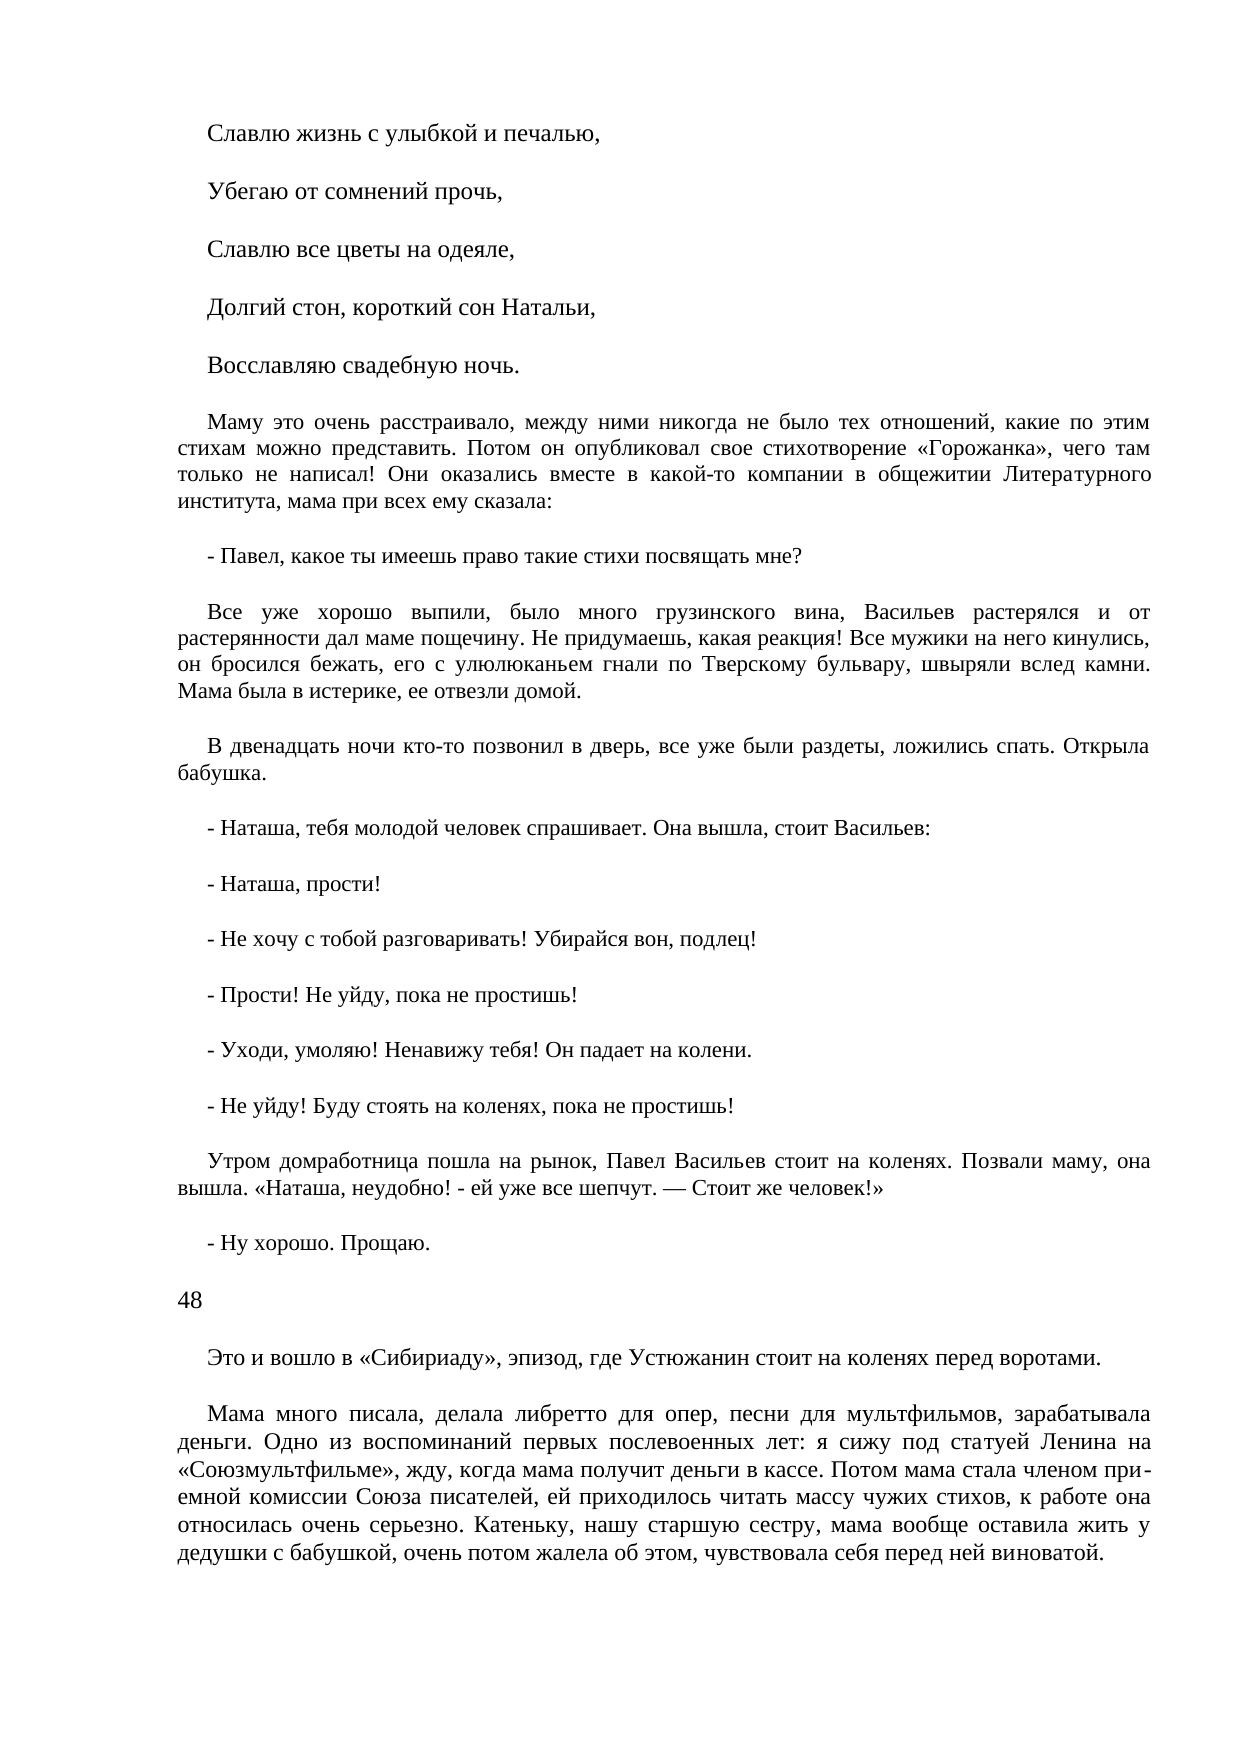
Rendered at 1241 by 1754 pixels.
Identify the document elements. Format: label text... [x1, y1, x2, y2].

text - Не хочу с тобой разговаривать! Убирайся вон, подлец! [177, 925, 1152, 952]
text - Ну хорошо. Прощаю. [177, 1229, 1152, 1256]
text Все уже хорошо выпили, было много грузинского вина, Васильев растерялся и от растерянности дал маме пощечину. Не придумаешь, какая реакция! Все мужики на него кинулись, он бросился бежать, его с улюлюканьем гнали по Тверскому бульвару, швыряли вслед камни. Мама была в истерике, ее отвезли домой. [177, 598, 1152, 703]
text - Павел, какое ты имеешь право такие стихи посвящать мне? [177, 542, 1152, 569]
text Восславляю свадебную ночь. [177, 350, 1152, 378]
text - Не уйду! Буду стоять на коленях, пока не простишь! [177, 1092, 1152, 1118]
text Славлю все цветы на одеяле, [177, 234, 1152, 263]
text Утром домработница пошла на рынок, Павел Васильев стоит на коленях. Позвали маму, она вышла. «Наташа, неудобно! - ей уже все шепчут. — Стоит же человек!» [177, 1147, 1152, 1200]
text Славлю жизнь с улыбкой и печалью, [177, 118, 1152, 147]
text - Наташа, тебя молодой человек спрашивает. Она вышла, стоит Васильев: [177, 814, 1152, 841]
text Убегаю от сомнений прочь, [177, 176, 1152, 205]
text 48 [177, 1285, 1152, 1313]
text - Прости! Не уйду, пока не простишь! [177, 981, 1152, 1007]
text - Уходи, умоляю! Ненавижу тебя! Он падает на колени. [177, 1036, 1152, 1063]
text Мама много писала, делала либретто для опер, песни для мультфильмов, зарабатывала деньги. Одно из воспоминаний первых послевоенных лет: я сижу под статуей Ленина на «Союзмультфильме», жду, когда мама получит деньги в кассе. Потом мама стала членом приемной комиссии Союза писателей, ей приходилось читать массу чужих стихов, к работе она относилась очень серьезно. Катеньку, нашу старшую сестру, мама вообще оставила жить у дедушки с бабушкой, очень потом жалела об этом, чувствовала себя перед ней виноватой. [177, 1399, 1152, 1565]
text - Наташа, прости! [177, 870, 1152, 896]
text В двенадцать ночи кто-то позвонил в дверь, все уже были раздеты, ложились спать. Открыла бабушка. [177, 732, 1152, 785]
text Маму это очень расстраивало, между ними никогда не было тех отношений, какие по этим стихам можно представить. Потом он опубликовал свое стихотворение «Горожанка», чего там только не написал! Они оказались вместе в какой-то компании в общежитии Литературного института, мама при всех ему сказала: [177, 408, 1152, 513]
text Это и вошло в «Сибириаду», эпизод, где Устюжанин стоит на коленях перед воротами. [177, 1343, 1152, 1370]
text Долгий стон, короткий сон Натальи, [177, 292, 1152, 321]
